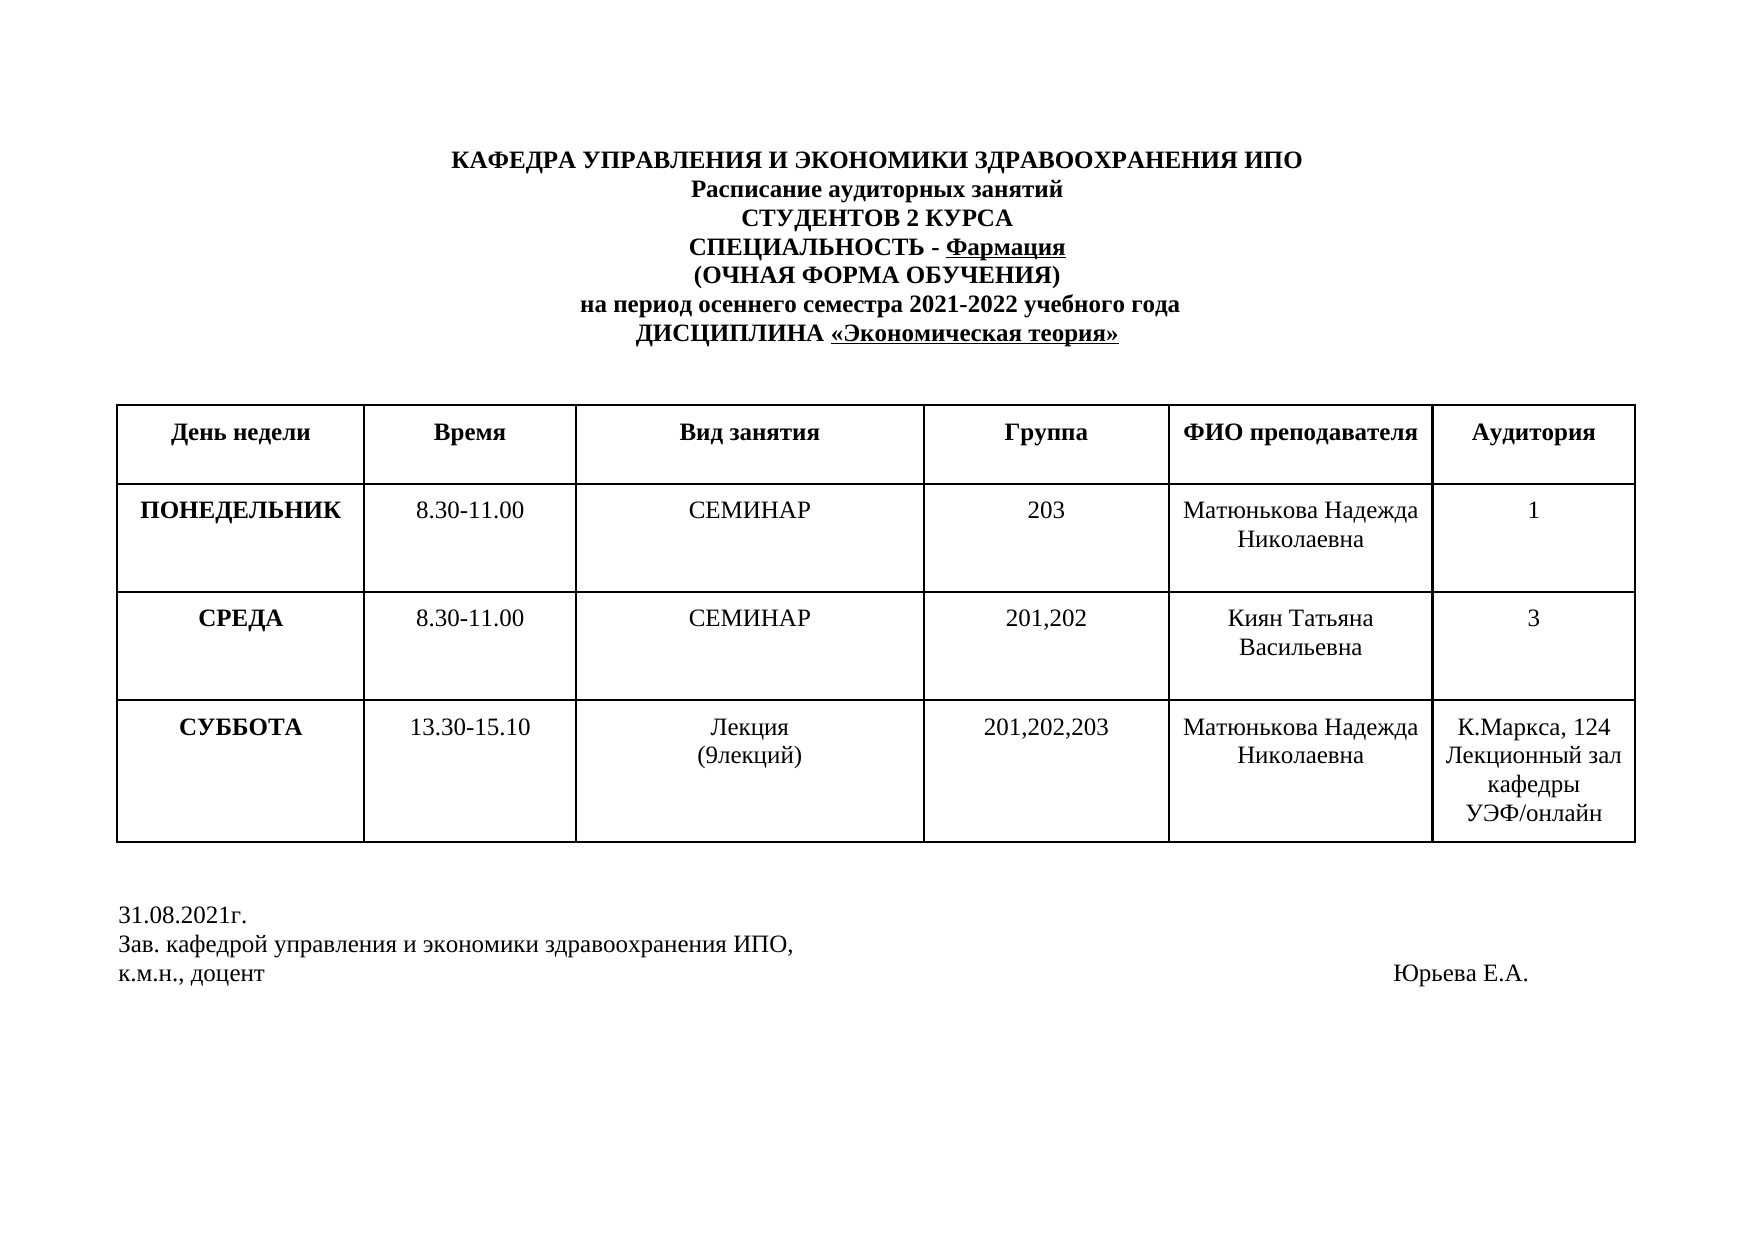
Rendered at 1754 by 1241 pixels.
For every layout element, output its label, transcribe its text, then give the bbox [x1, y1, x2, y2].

table_cell Лекция (9лекций) [577, 701, 923, 841]
table_header Вид занятия [577, 406, 923, 483]
table_cell 203 [925, 485, 1168, 591]
table_cell 3 [1434, 593, 1634, 699]
table_cell 201,202,203 [925, 701, 1168, 841]
text СТУДЕНТОВ 2 КУРСА [118, 203, 1636, 232]
table_cell СЕМИНАР [577, 593, 923, 699]
table_header Время [365, 406, 575, 483]
table_cell Матюнькова Надежда Николаевна [1170, 701, 1431, 841]
table_cell СУББОТА [118, 701, 363, 841]
text СПЕЦИАЛЬНОСТЬ - Фармация [118, 232, 1636, 260]
table_cell 8.30-11.00 [365, 485, 575, 591]
text Зав. кафедрой управления и экономики здравоохранения ИПО, [118, 929, 1636, 958]
text к.м.н., доцент Юрьева Е.А. [118, 958, 1636, 986]
table_cell СЕМИНАР [577, 485, 923, 591]
table_header Аудитория [1434, 406, 1634, 483]
table_cell Киян Татьяна Васильевна [1170, 593, 1431, 699]
table_cell 1 [1434, 485, 1634, 591]
text КАФЕДРА УПРАВЛЕНИЯ И ЭКОНОМИКИ ЗДРАВООХРАНЕНИЯ ИПО [118, 145, 1636, 174]
text ДИСЦИПЛИНА «Экономическая теория» [118, 318, 1636, 347]
text (ОЧНАЯ ФОРМА ОБУЧЕНИЯ) [118, 260, 1636, 289]
table_cell 201,202 [925, 593, 1168, 699]
table_cell К.Маркса, 124 Лекционный зал кафедры УЭФ/онлайн [1434, 701, 1634, 841]
table_cell ПОНЕДЕЛЬНИК [118, 485, 363, 591]
text 31.08.2021г. [118, 900, 1636, 929]
table_cell 13.30-15.10 [365, 701, 575, 841]
table_cell 8.30-11.00 [365, 593, 575, 699]
table_cell Матюнькова Надежда Николаевна [1170, 485, 1431, 591]
table_cell СРЕДА [118, 593, 363, 699]
table_header Группа [925, 406, 1168, 483]
text на период осеннего семестра 2021-2022 учебного года [118, 289, 1636, 318]
table_header ФИО преподавателя [1170, 406, 1431, 483]
table_header День недели [118, 406, 363, 483]
text Расписание аудиторных занятий [118, 174, 1636, 203]
